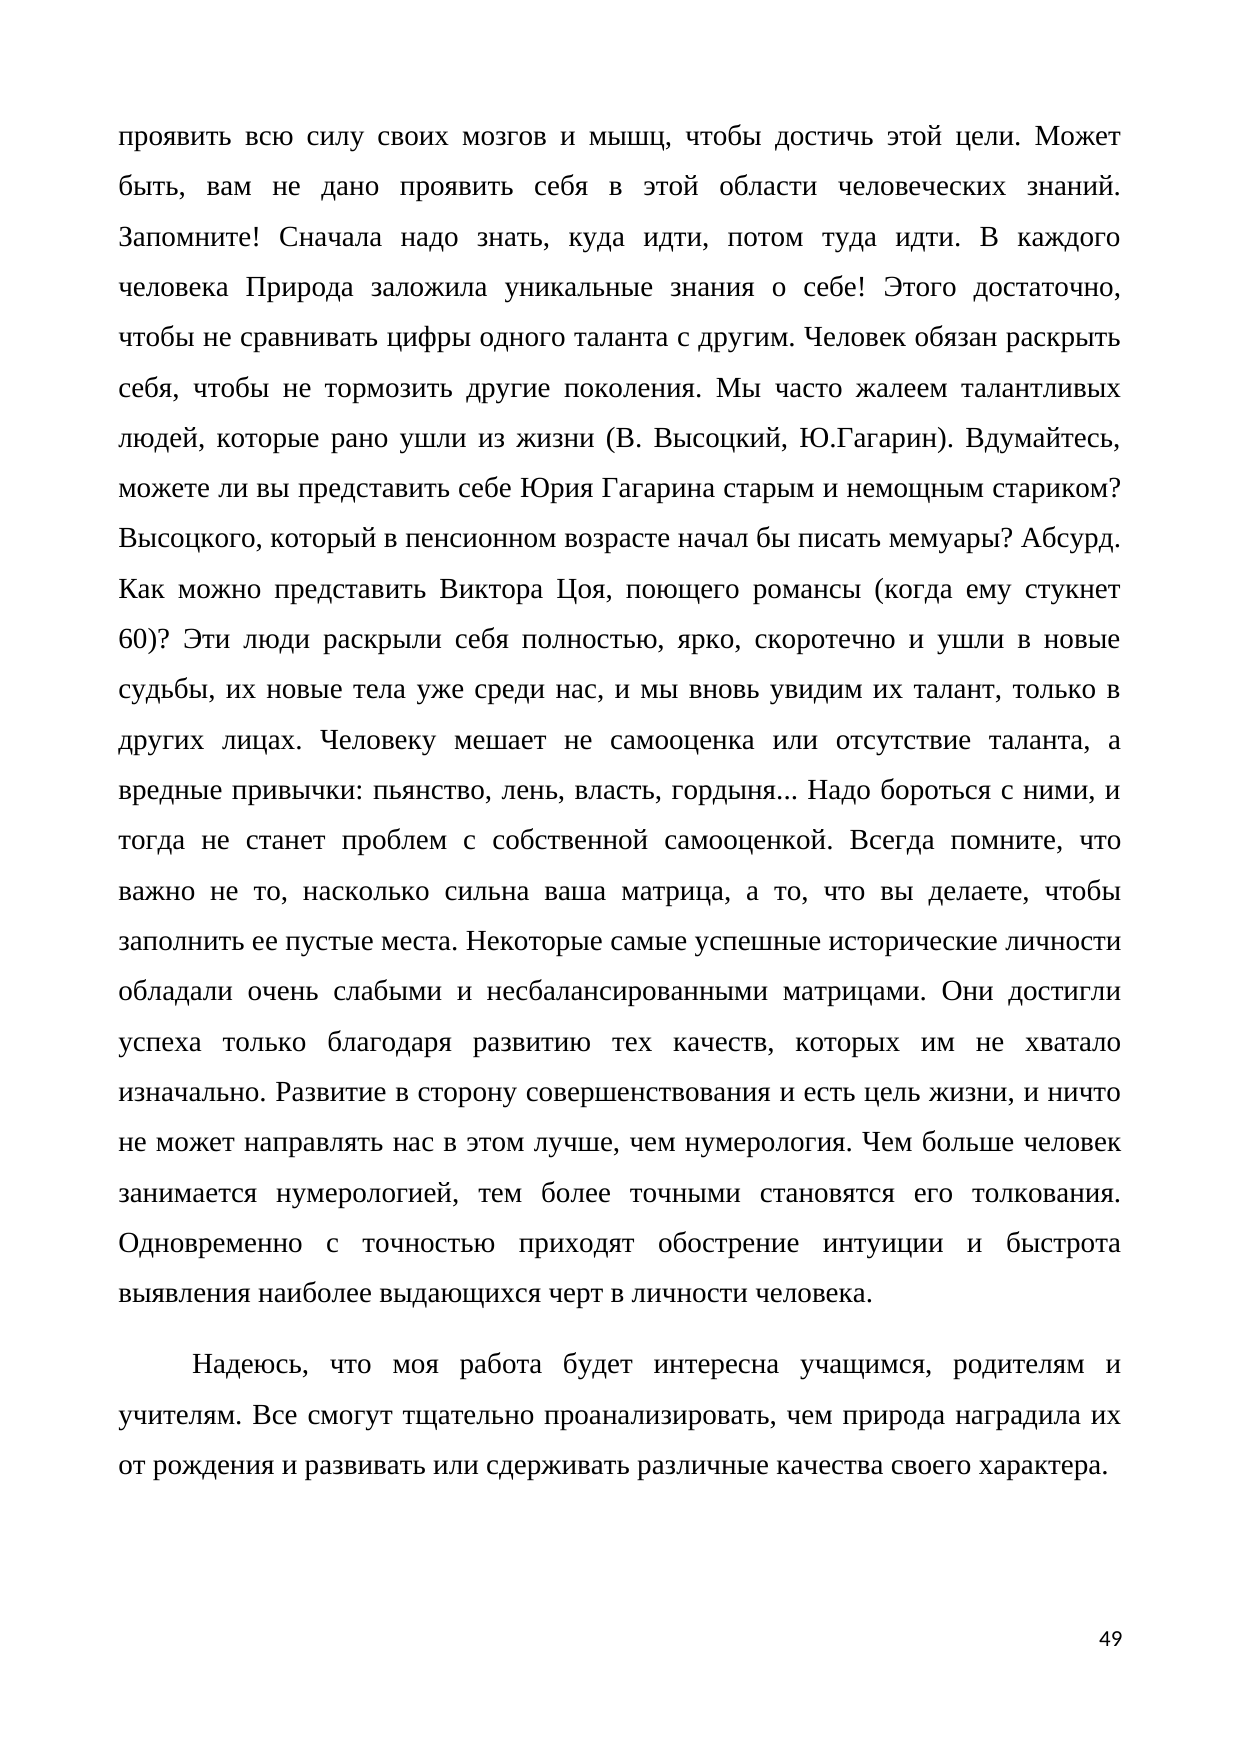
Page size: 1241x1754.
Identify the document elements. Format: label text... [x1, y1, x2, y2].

text Надеюсь, что моя работа будет интересна учащимся, родителям и учителям. Все смогут тщательно проанализировать, чем природа наградила их от рождения и развивать или сдерживать различные качества своего характера. [118, 1346, 1122, 1481]
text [118, 118, 1122, 1309]
